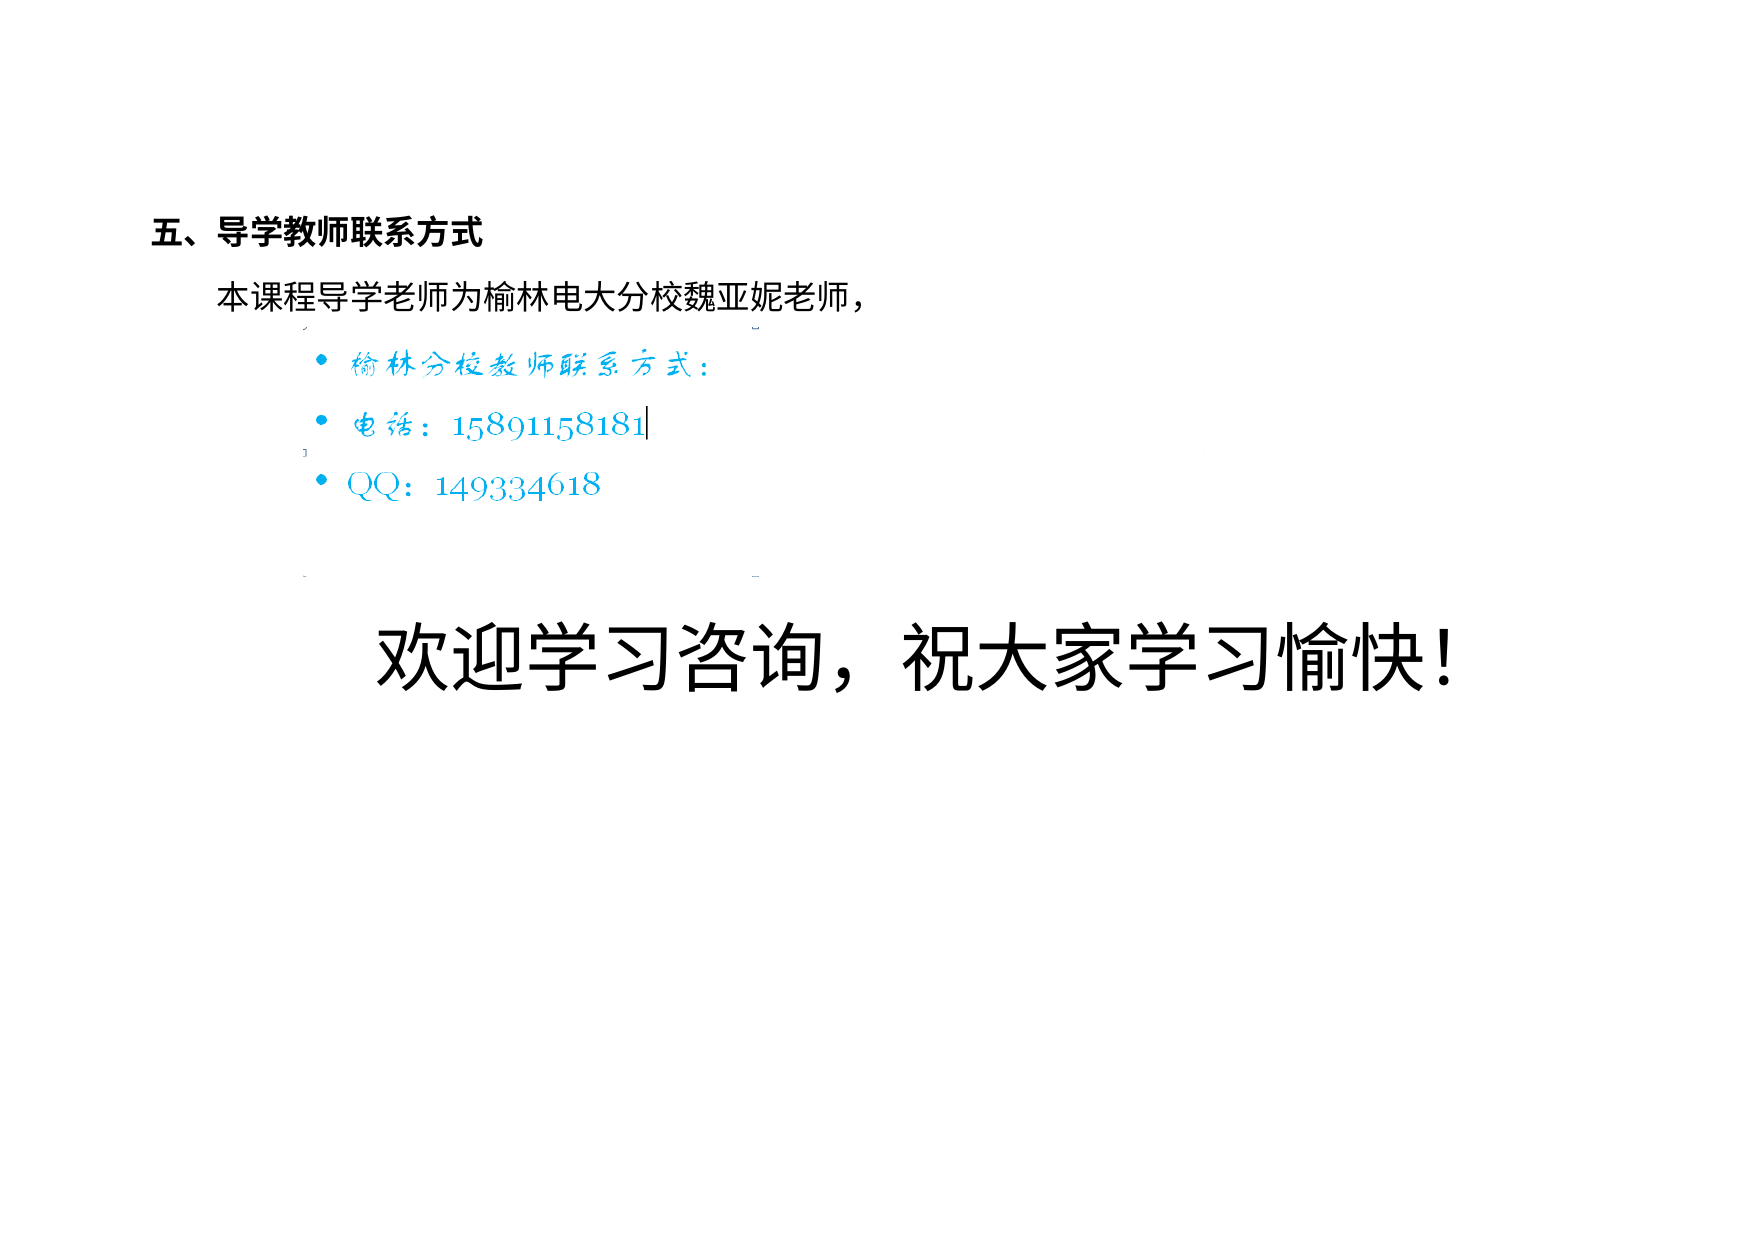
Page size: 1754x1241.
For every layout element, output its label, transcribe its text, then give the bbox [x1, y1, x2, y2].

text 五、导学教师联系方式 [150, 198, 1604, 263]
picture [303, 327, 1204, 577]
text 本课程导学老师为榆林电大分校魏亚妮老师， [150, 263, 1604, 328]
text 欢迎学习咨询，祝大家学习愉快！ [150, 588, 1604, 718]
